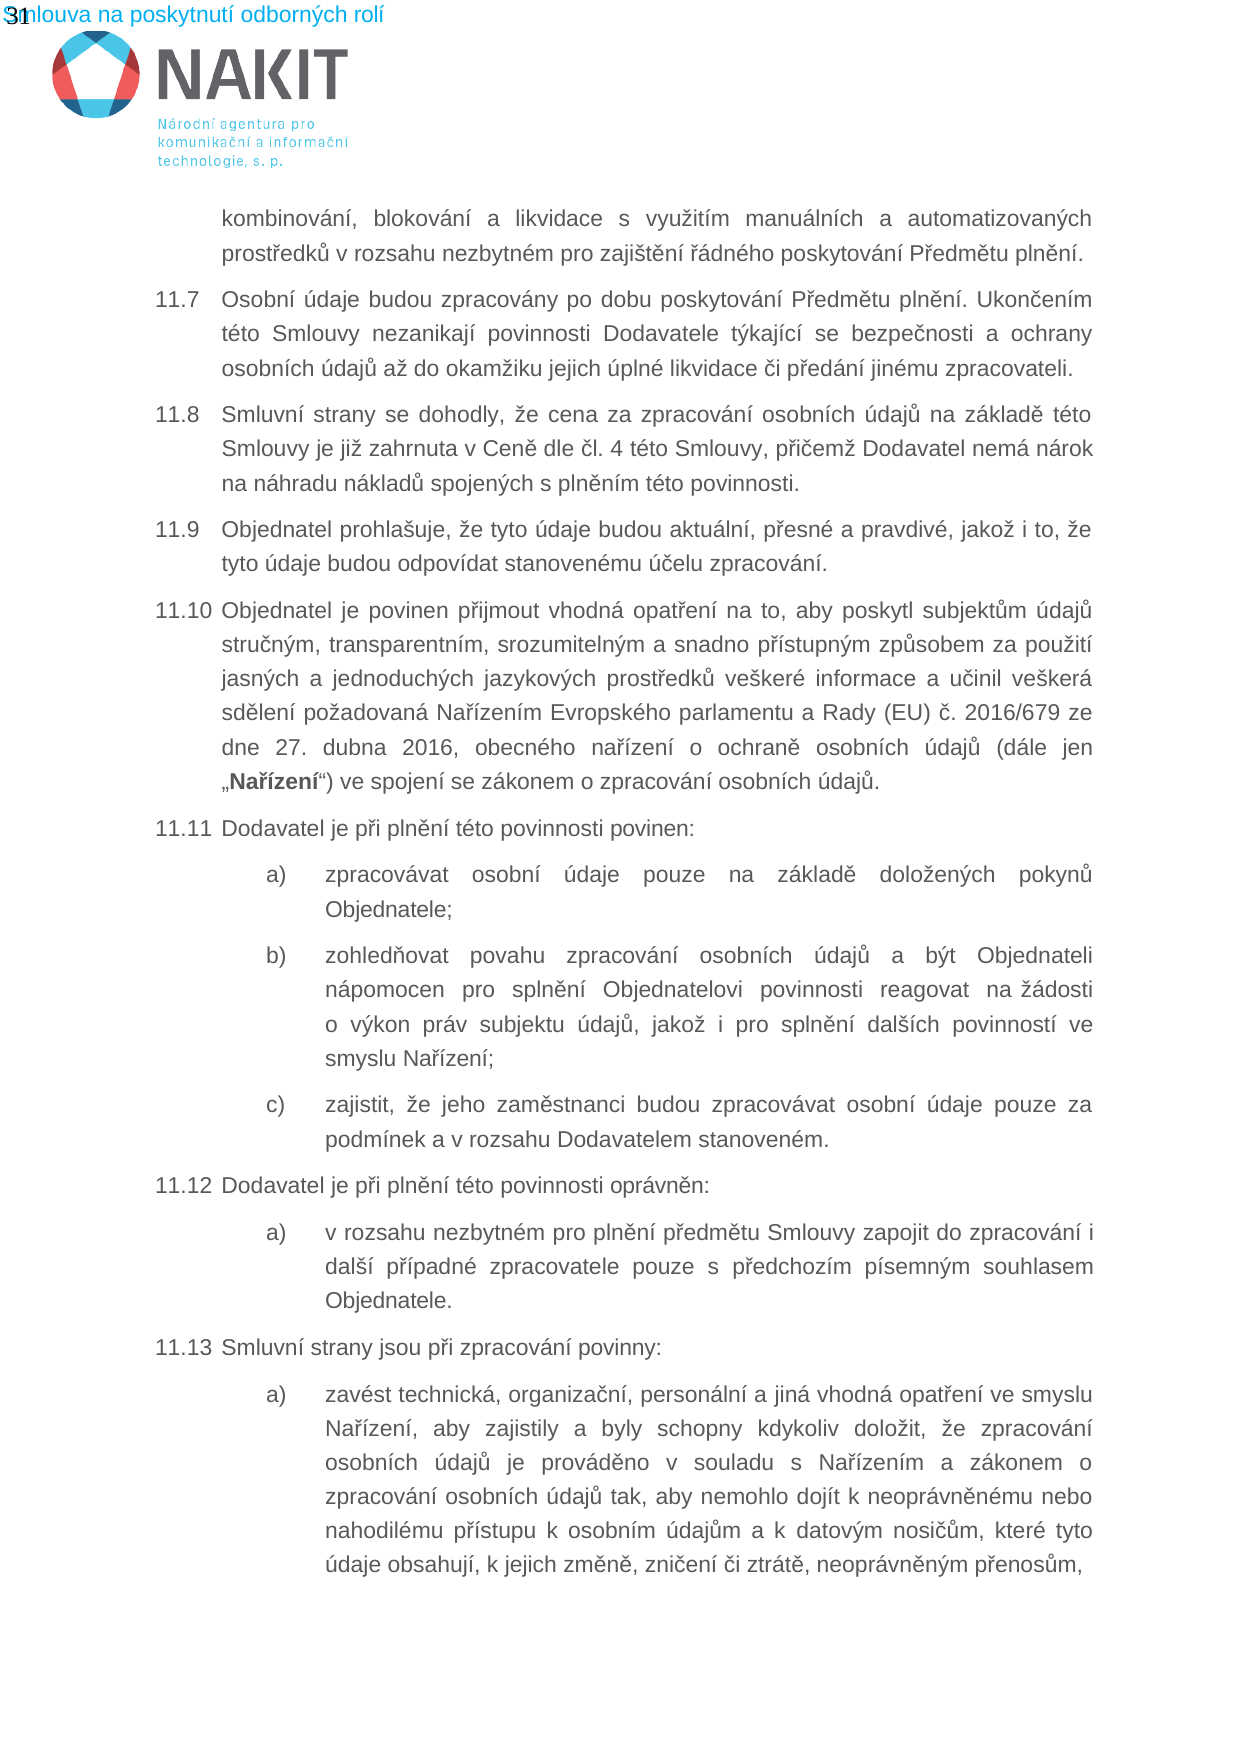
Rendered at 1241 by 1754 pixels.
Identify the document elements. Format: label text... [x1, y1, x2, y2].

list Smluvní strany jsou při zpracování povinny: [155, 1334, 1178, 1360]
list Osobní údaje budou zpracovány po dobu poskytování Předmětu plnění. Ukončením této Smlouvy nezanikají povinnosti Dodavatele týkající se bezpečnosti a ochrany osobních údajů až do okamžiku jejich úplné likvidace či předání jinému zpracovateli. [155, 286, 1093, 381]
list zpracovávat osobní údaje pouze na základě doložených pokynů Objednatele; [266, 861, 1093, 922]
list v rozsahu nezbytném pro plnění předmětu Smlouvy zapojit do zpracování i další případné zpracovatele pouze s předchozím písemným souhlasem Objednatele. [266, 1219, 1094, 1314]
picture [52, 31, 348, 168]
list Dodavatel je při plnění této povinnosti oprávněn: [155, 1172, 1178, 1198]
list zohledňovat povahu zpracování osobních údajů a být Objednateli nápomocen pro splnění Objednatelovi povinnosti reagovat na žádosti o výkon práv subjektu údajů, jakož i pro splnění dalších povinností ve smyslu Nařízení; [266, 942, 1093, 1071]
list Smluvní strany se dohodly, že cena za zpracování osobních údajů na základě této Smlouvy je již zahrnuta v Ceně dle čl. 4 této Smlouvy, přičemž Dodavatel nemá nárok na náhradu nákladů spojených s plněním této povinnosti. [155, 401, 1093, 496]
list zavést technická, organizační, personální a jiná vhodná opatření ve smyslu Nařízení, aby zajistily a byly schopny kdykoliv doložit, že zpracování osobních údajů je prováděno v souladu s Nařízením a zákonem o zpracování osobních údajů tak, aby nemohlo dojít k neoprávněnému nebo nahodilému přístupu k osobním údajům a k datovým nosičům, které tyto údaje obsahují, k jejich změně, zničení či ztrátě, neoprávněným přenosům, [266, 1381, 1093, 1578]
list Objednatel je povinen přijmout vhodná opatření na to, aby poskytl subjektům údajů stručným, transparentním, srozumitelným a snadno přístupným způsobem za použití jasných a jednoduchých jazykových prostředků veškeré informace a učinil veškerá sdělení požadovaná Nařízením Evropského parlamentu a Rady (EU) č. 2016/679 ze dne 27. dubna 2016, obecného nařízení o ochraně osobních údajů (dále jen „Nařízení“) ve spojení se zákonem o zpracování osobních údajů. [155, 597, 1093, 794]
text kombinování, blokování a likvidace s využitím manuálních a automatizovaných prostředků v rozsahu nezbytném pro zajištění řádného poskytování Předmětu plnění. [221, 205, 1093, 266]
list Dodavatel je při plnění této povinnosti povinen: [155, 814, 1178, 841]
list Objednatel prohlašuje, že tyto údaje budou aktuální, přesné a pravdivé, jakož i to, že tyto údaje budou odpovídat stanovenému účelu zpracování. [155, 516, 1093, 577]
list zajistit, že jeho zaměstnanci budou zpracovávat osobní údaje pouze za podmínek a v rozsahu Dodavatelem stanoveném. [266, 1091, 1093, 1152]
